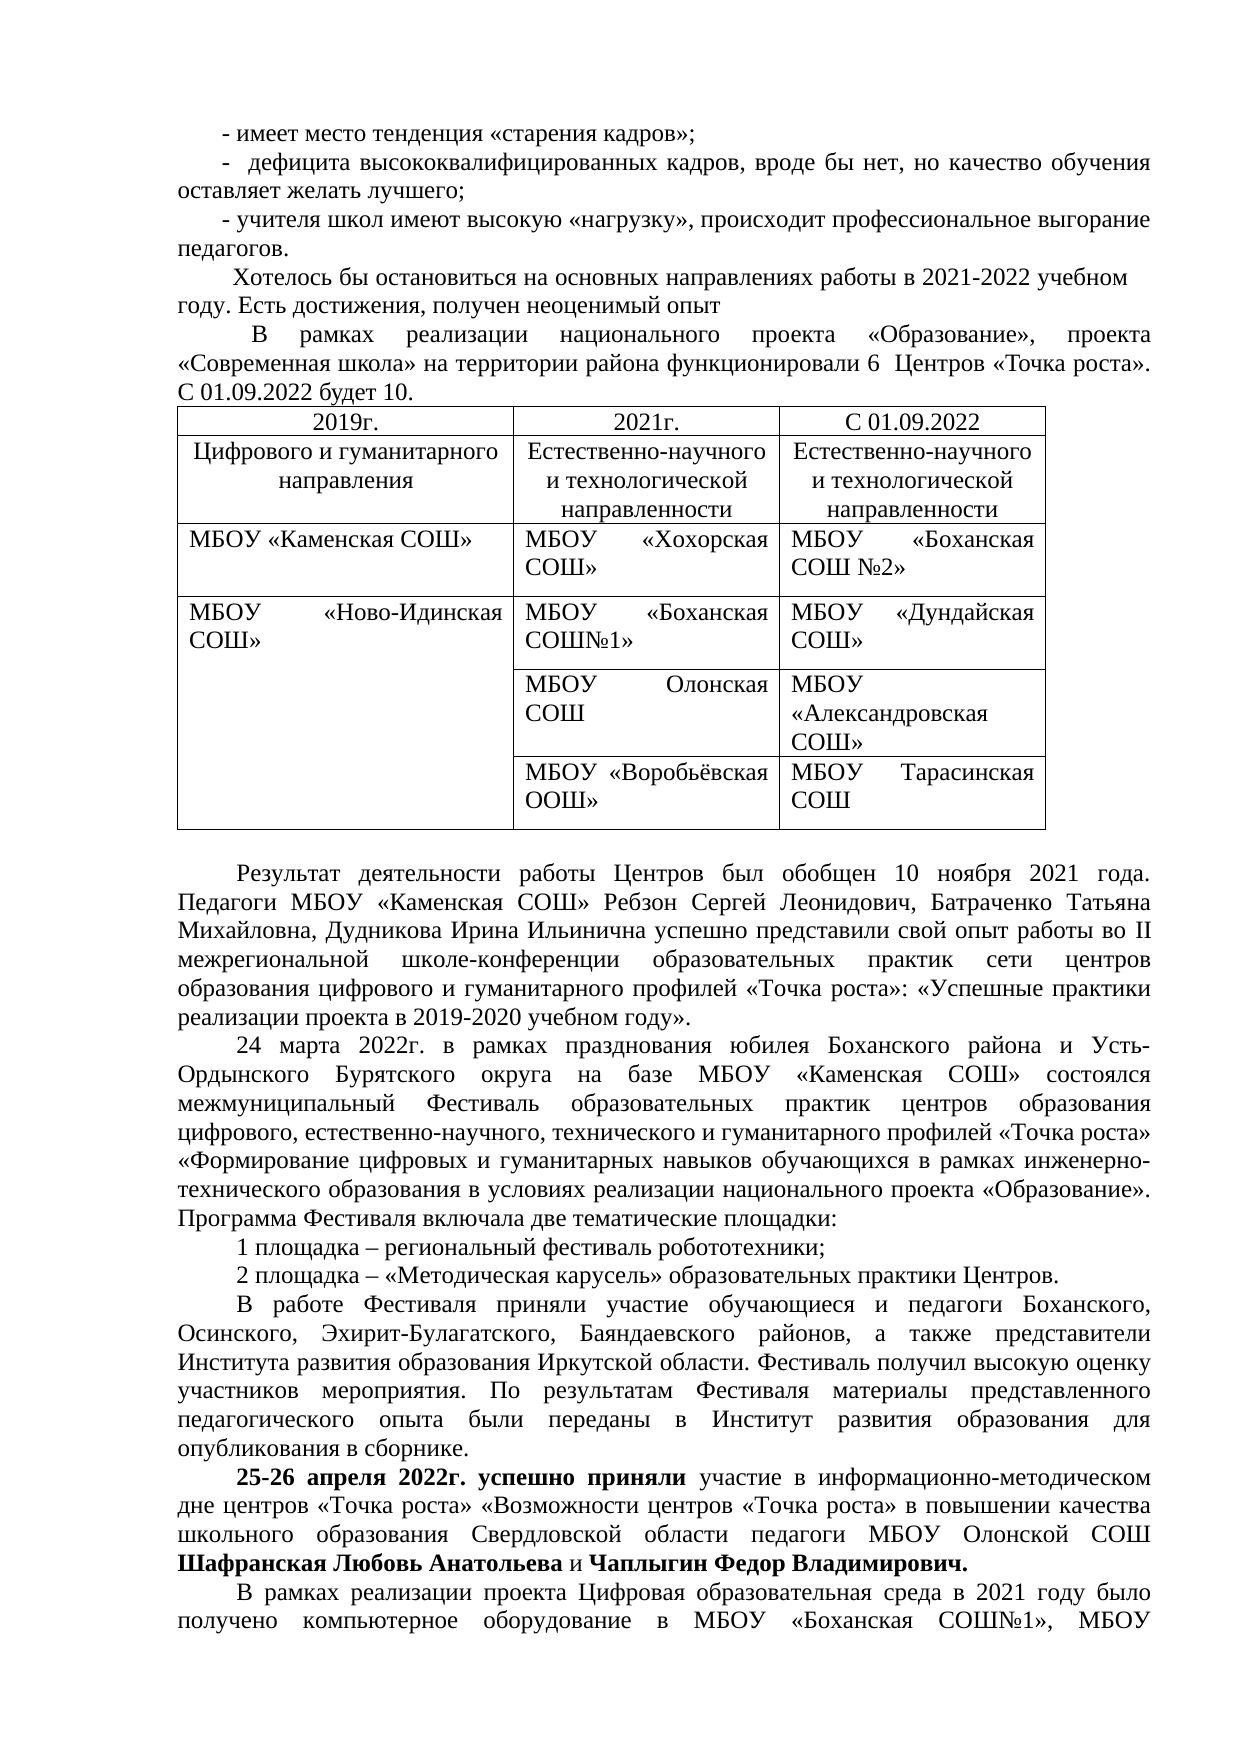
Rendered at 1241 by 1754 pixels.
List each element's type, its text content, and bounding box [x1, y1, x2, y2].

table_cell МБОУ «Александровская СОШ» [780, 670, 1045, 756]
table_cell Цифрового и гуманитарного направления [178, 436, 513, 523]
table_cell МБОУ «Боханская СОШ№1» [514, 597, 779, 668]
table_header 2019г. [178, 407, 513, 435]
table_header 2021г. [514, 407, 779, 435]
table_cell МБОУ «Хохорская СОШ» [514, 524, 779, 596]
table_cell МБОУ «Дундайская СОШ» [780, 597, 1045, 668]
text - учителя школ имеют высокую «нагрузку», происходит профессиональное выгорание педагогов. [177, 204, 1152, 262]
text 25-26 апреля 2022г. успешно приняли участие в информационно-методическом дне центров «Точка роста» «Возможности центров «Точка роста» в повышении качества школьного образования Свердловской области педагоги МБОУ Олонской СОШ Шафранская Любовь Анатольева и Чаплыгин Федор Владимирович. [177, 1462, 1152, 1577]
table_cell Естественно-научного и технологической направленности [780, 436, 1045, 523]
text 24 марта 2022г. в рамках празднования юбилея Боханского района и Усть-Ордынского Бурятского округа на базе МБОУ «Каменская СОШ» состоялся межмуниципальный Фестиваль образовательных практик центров образования цифрового, естественно-научного, технического и гуманитарного профилей «Точка роста» «Формирование цифровых и гуманитарных навыков обучающихся в рамках инженерно-технического образования в условиях реализации национального проекта «Образование». Программа Фестиваля включала две тематические площадки: [177, 1030, 1152, 1232]
text - дефицита высококвалифицированных кадров, вроде бы нет, но качество обучения оставляет желать лучшего; [177, 147, 1152, 204]
table_cell Естественно-научного и технологической направленности [514, 436, 779, 523]
text 2 площадка – «Методическая карусель» образовательных практики Центров. [177, 1260, 1152, 1289]
table_cell МБОУ «Воробьёвская ООШ» [514, 757, 779, 829]
text - имеет место тенденция «старения кадров»; [177, 118, 1152, 147]
text В работе Фестиваля приняли участие обучающиеся и педагоги Боханского, Осинского, Эхирит-Булагатского, Баяндаевского районов, а также представители Института развития образования Иркутской области. Фестиваль получил высокую оценку участников мероприятия. По результатам Фестиваля материалы представленного педагогического опыта были переданы в Институт развития образования для опубликования в сборнике. [177, 1289, 1152, 1462]
table_cell МБОУ «Боханская СОШ №2» [780, 524, 1045, 596]
text В рамках реализации национального проекта «Образование», проекта «Современная школа» на территории района функционировали 6 Центров «Точка роста». С 01.09.2022 будет 10. [177, 319, 1152, 406]
table_header С 01.09.2022 [780, 407, 1045, 435]
text 1 площадка – региональный фестиваль робототехники; [177, 1232, 1152, 1260]
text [177, 1577, 1152, 1634]
table_cell МБОУ Олонская СОШ [514, 670, 779, 756]
table_cell МБОУ «Каменская СОШ» [178, 524, 513, 596]
table_cell МБОУ «Ново-Идинская СОШ» [178, 597, 513, 829]
text Результат деятельности работы Центров был обобщен 10 ноября 2021 года. Педагоги МБОУ «Каменская СОШ» Ребзон Сергей Леонидович, Батраченко Татьяна Михайловна, Дудникова Ирина Ильинична успешно представили свой опыт работы во II межрегиональной школе-конференции образовательных практик сети центров образования цифрового и гуманитарного профилей «Точка роста»: «Успешные практики реализации проекта в 2019-2020 учебном году». [177, 858, 1152, 1030]
table_cell МБОУ Тарасинская СОШ [780, 757, 1045, 829]
text Хотелось бы остановиться на основных направлениях работы в 2021-2022 учебном году. Есть достижения, получен неоценимый опыт [177, 262, 1129, 319]
